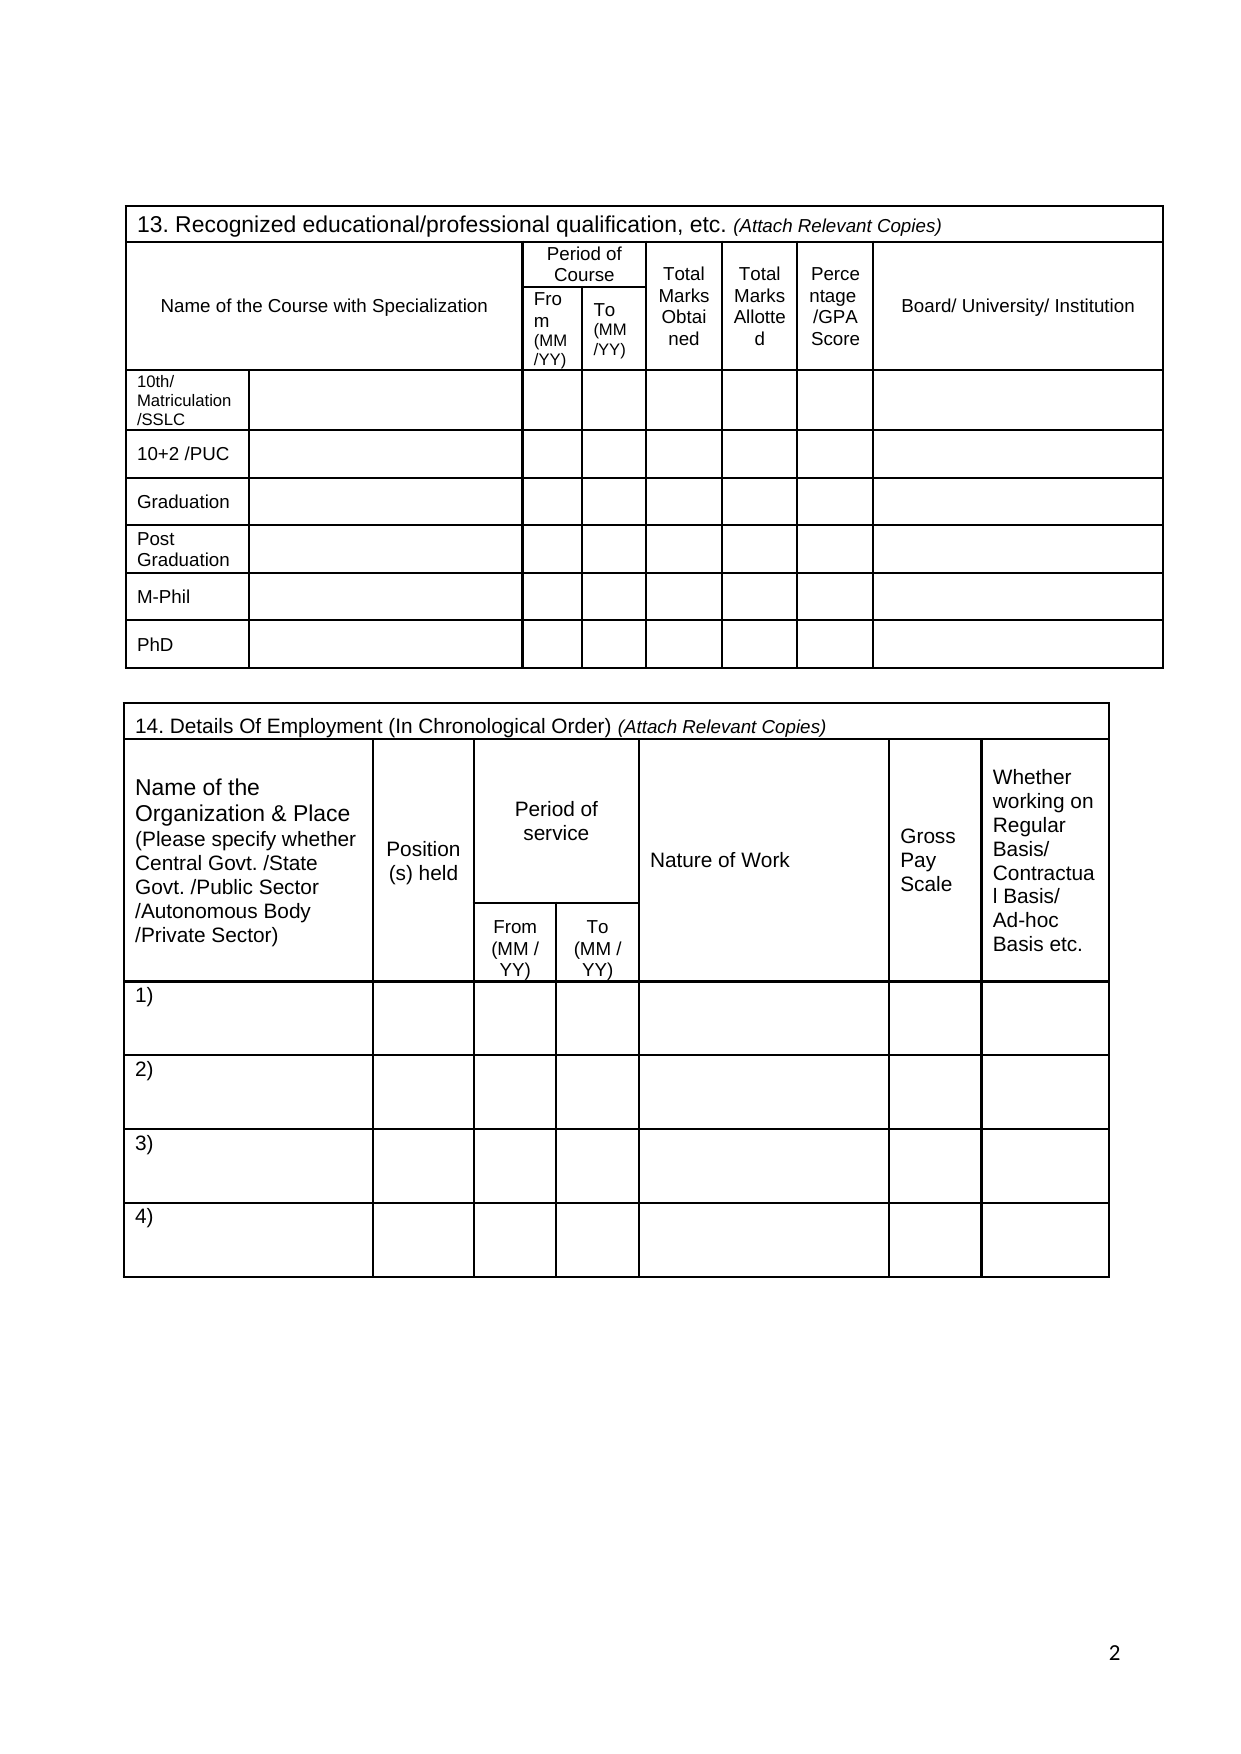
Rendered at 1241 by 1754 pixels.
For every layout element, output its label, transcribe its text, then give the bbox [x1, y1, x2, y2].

table_cell [874, 526, 1162, 572]
table_cell [723, 371, 796, 429]
table_cell Name of the Course with Specialization [127, 243, 521, 369]
table_cell [583, 574, 645, 619]
table_cell [524, 371, 581, 429]
table_cell [890, 1204, 980, 1276]
table_cell [374, 1130, 473, 1202]
table_cell [557, 1204, 638, 1276]
table_cell Period of Course [524, 243, 645, 286]
table_cell [798, 621, 872, 667]
table_cell Period of service [475, 740, 638, 902]
table_cell [647, 526, 721, 572]
table_cell Total Marks Allotted [723, 243, 796, 369]
table_cell [475, 1130, 555, 1202]
table_cell Gross Pay Scale [890, 740, 980, 980]
table_cell [798, 526, 872, 572]
table_cell [874, 621, 1162, 667]
table_cell [583, 621, 645, 667]
table_cell Total Marks Obtained [647, 243, 721, 369]
table_cell [374, 983, 473, 1054]
table_cell 2) [125, 1056, 372, 1128]
table_cell 4) [125, 1204, 372, 1276]
table_cell M-Phil [127, 574, 248, 619]
table_cell [983, 1130, 1108, 1202]
table_header 14. Details Of Employment (In Chronological Order) (Attach Relevant Copies) [125, 704, 1108, 738]
table_cell From (MM /YY) [524, 288, 581, 369]
table_cell Percentage /GPA Score [798, 243, 872, 369]
table_cell [723, 479, 796, 524]
table_cell [583, 371, 645, 429]
table_cell [475, 1056, 555, 1128]
table_cell [874, 479, 1162, 524]
table_cell [583, 479, 645, 524]
table_cell [583, 431, 645, 477]
table_cell [250, 371, 521, 429]
table_cell [723, 574, 796, 619]
table_cell Position(s) held [374, 740, 473, 980]
table_cell [798, 371, 872, 429]
table_cell [475, 983, 555, 1054]
table_cell [723, 526, 796, 572]
table_cell [798, 431, 872, 477]
table_cell [890, 983, 980, 1054]
table_cell PhD [127, 621, 248, 667]
table_cell [647, 371, 721, 429]
table_cell [250, 479, 521, 524]
table_cell 10th/ Matriculation /SSLC [127, 371, 248, 429]
table_cell [374, 1204, 473, 1276]
table_cell [557, 983, 638, 1054]
table_cell [524, 431, 581, 477]
table_cell 3) [125, 1130, 372, 1202]
table_cell [647, 621, 721, 667]
table_cell [798, 479, 872, 524]
table_cell [640, 983, 888, 1054]
table_cell Graduation [127, 479, 248, 524]
table_cell 10+2 /PUC [127, 431, 248, 477]
table_cell To (MM /YY) [583, 288, 645, 369]
table_cell [250, 431, 521, 477]
table_cell [524, 526, 581, 572]
table_cell [557, 1056, 638, 1128]
table_cell [640, 1204, 888, 1276]
table_cell Nature of Work [640, 740, 888, 980]
table_cell [874, 371, 1162, 429]
table_cell Board/ University/ Institution [874, 243, 1162, 369]
table_cell [583, 526, 645, 572]
table_cell [640, 1056, 888, 1128]
table_cell [983, 1204, 1108, 1276]
table_cell [723, 431, 796, 477]
table_cell [374, 1056, 473, 1128]
table_cell [524, 621, 581, 667]
table_cell [890, 1056, 980, 1128]
table_cell [874, 431, 1162, 477]
table_cell [640, 1130, 888, 1202]
table_cell [250, 621, 521, 667]
table_cell [524, 574, 581, 619]
table_cell [647, 574, 721, 619]
table_cell [723, 621, 796, 667]
table_cell 1) [125, 983, 372, 1054]
table_cell Name of the Organization & Place (Please specify whether Central Govt. /State Govt. /Public Sector /Autonomous Body /Private Sector) [125, 740, 372, 980]
table_cell [890, 1130, 980, 1202]
table_cell [475, 1204, 555, 1276]
table_cell [983, 983, 1108, 1054]
table_header 13. Recognized educational/professional qualification, etc. (Attach Relevant Copies) [127, 207, 1162, 241]
table_cell To (MM /YY) [557, 904, 638, 980]
table_cell From (MM /YY) [475, 904, 555, 980]
table_cell [983, 1056, 1108, 1128]
table_cell [524, 479, 581, 524]
table_cell [557, 1130, 638, 1202]
table_cell Whether working on Regular Basis/ Contractual Basis/ Ad-hoc Basis etc. [983, 740, 1108, 980]
table_cell [250, 574, 521, 619]
table_cell [647, 431, 721, 477]
table_cell [874, 574, 1162, 619]
table_cell [798, 574, 872, 619]
table_cell [647, 479, 721, 524]
table_cell Post Graduation [127, 526, 248, 572]
table_cell [250, 526, 521, 572]
